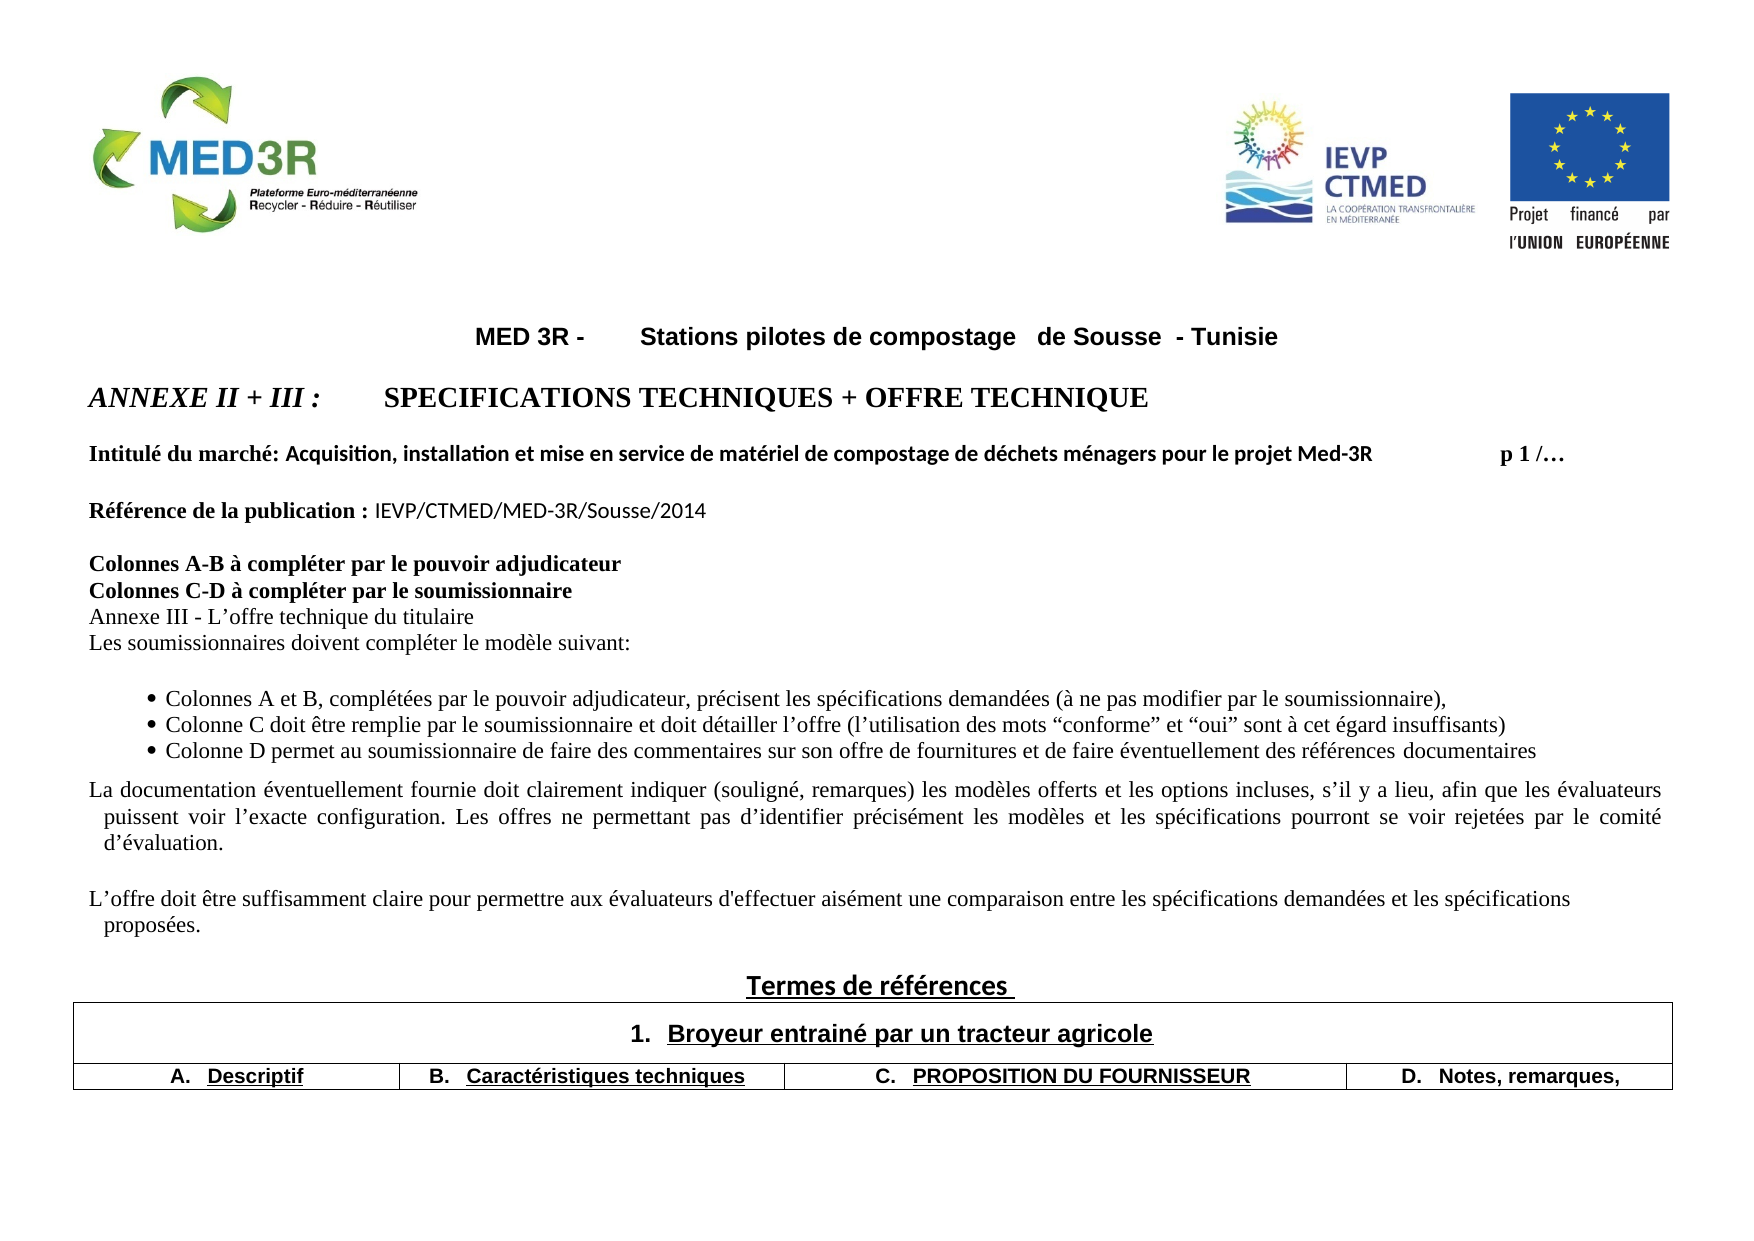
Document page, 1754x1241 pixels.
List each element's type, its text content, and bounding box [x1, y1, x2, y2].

list Colonne C doit être remplie par le soumissionnaire et doit détailler l’offre (l’utilisation des mots “conforme” et “oui” sont à cet égard insuffisants) [148, 711, 1665, 738]
text Les soumissionnaires doivent compléter le modèle suivant: [89, 629, 1665, 656]
text Référence de la publication : IEVP/CTMED/MED-3R/Sousse/2014 [89, 496, 1665, 524]
table_header Broyeur entrainé par un tracteur agricole [74, 1003, 1672, 1063]
list Colonne D permet au soumissionnaire de faire des commentaires sur son offre de fournitures et de faire éventuellement des références documentaires [148, 738, 1665, 764]
text Annexe III - L’offre technique du titulaire [89, 603, 1665, 629]
list Colonnes A et B, complétées par le pouvoir adjudicateur, précisent les spécifications demandées (à ne pas modifier par le soumissionnaire), [148, 685, 1665, 711]
text Colonnes A-B à compléter par le pouvoir adjudicateur [89, 550, 1665, 577]
subtitle ANNEXE II + III : SPECIFICATIONS TECHNIQUES + OFFRE TECHNIQUE [89, 380, 1665, 414]
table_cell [400, 1064, 784, 1089]
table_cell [785, 1064, 1346, 1089]
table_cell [1347, 1064, 1672, 1089]
text Termes de références [89, 967, 1665, 1002]
text Intitulé du marché: Acquisition, installation et mise en service de matériel de compostage de déchets ménagers pour le projet Med-3R p 1 /… [89, 439, 1665, 467]
text Colonnes C-D à compléter par le soumissionnaire [89, 577, 1665, 603]
table_cell Descriptif [74, 1064, 399, 1089]
text L’offre doit être suffisamment claire pour permettre aux évaluateurs d'effectuer aisément une comparaison entre les spécifications demandées et les spécifications proposées. [89, 885, 1665, 937]
picture [1216, 93, 1486, 238]
picture [88, 73, 422, 236]
text La documentation éventuellement fournie doit clairement indiquer (souligné, remarques) les modèles offerts et les options incluses, s’il y a lieu, afin que les évaluateurs puissent voir l’exacte configuration. Les offres ne permettant pas d’identifier précisément les modèles et les spécifications pourront se voir rejetées par le comité d’évaluation. [89, 776, 1665, 856]
picture [1510, 93, 1670, 249]
text MED 3R - Stations pilotes de compostage de Sousse - Tunisie [89, 322, 1665, 351]
